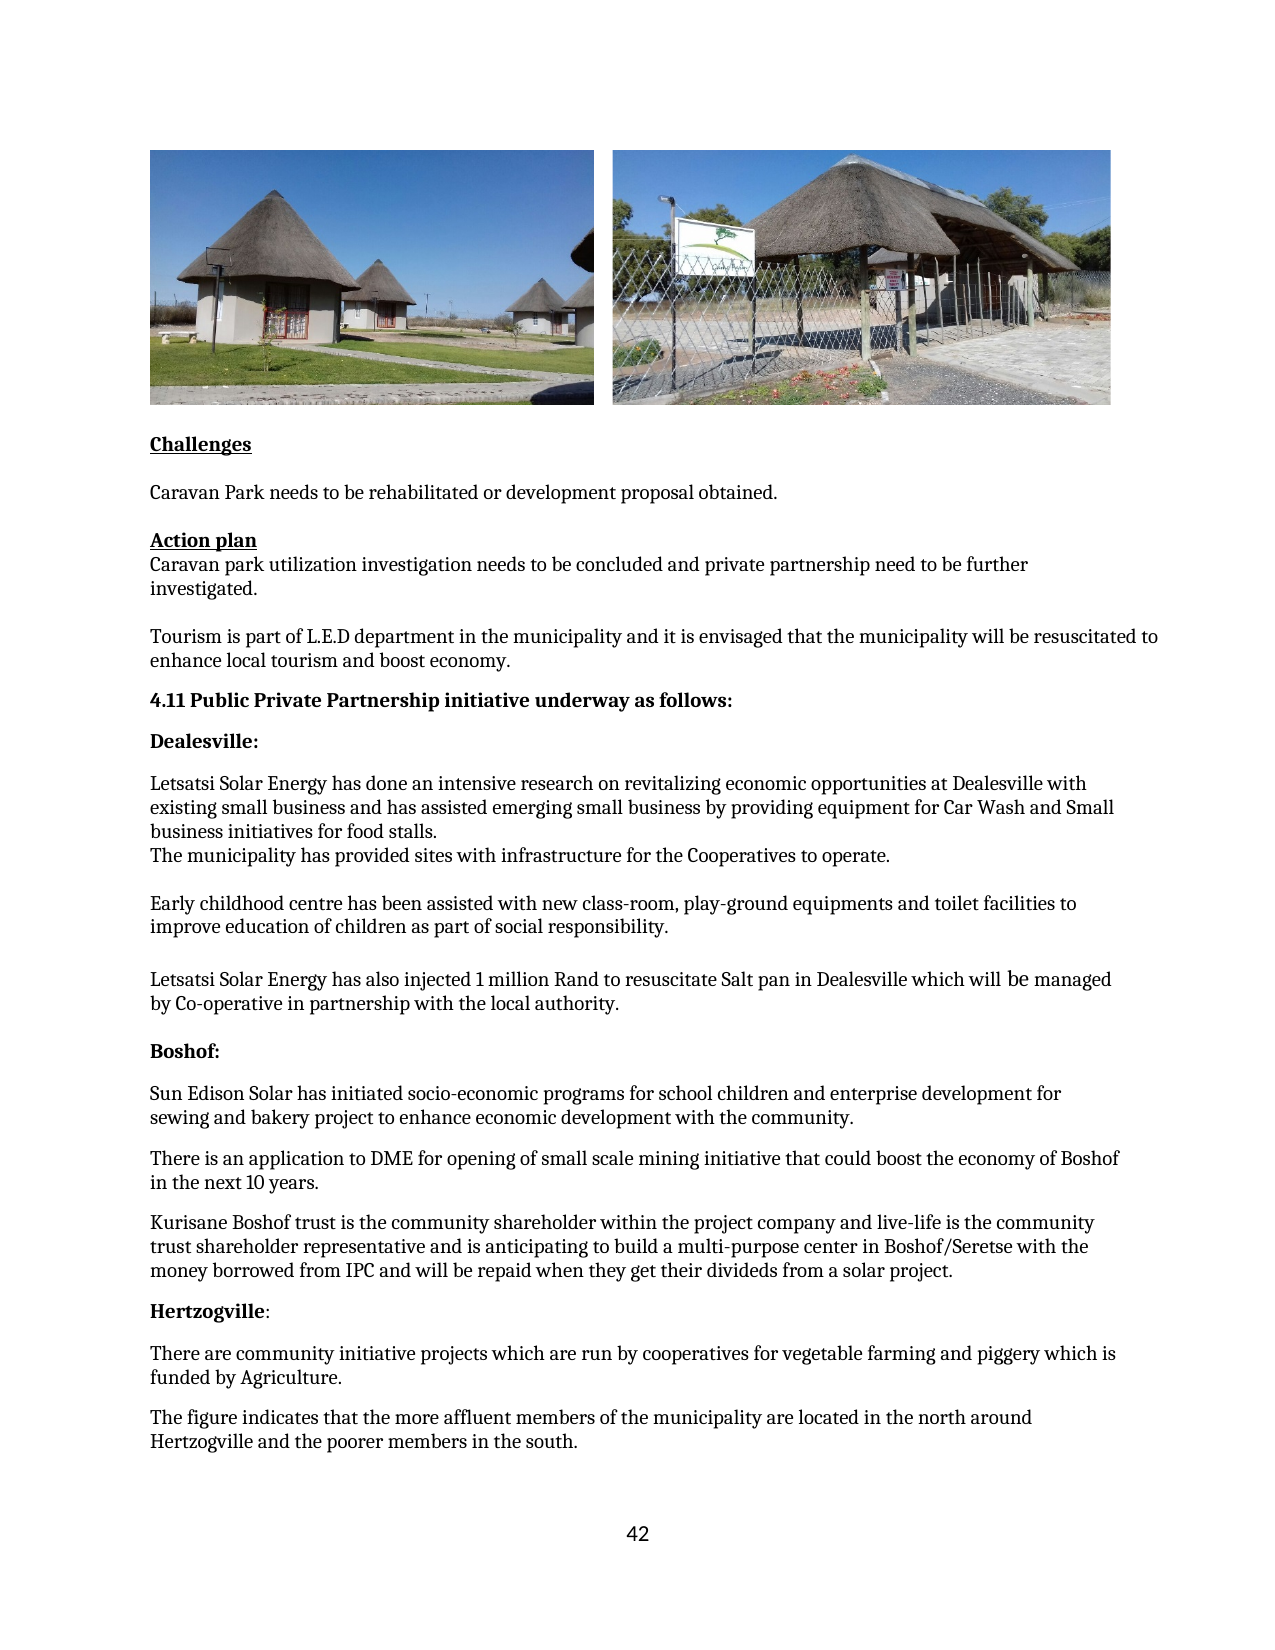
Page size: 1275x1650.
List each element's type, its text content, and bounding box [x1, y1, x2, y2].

text Tourism is part of L.E.D department in the municipality and it is envisaged that the municipality will be resuscitated to enhance local tourism and boost economy. [150, 624, 1174, 672]
picture [150, 150, 594, 405]
text Letsatsi Solar Energy has also injected 1 million Rand to resuscitate Salt pan in Dealesville which will be managed by Co-operative in partnership with the local authority. [150, 966, 1125, 1016]
text Early childhood centre has been assisted with new class-room, play-ground equipments and toilet facilities to improve education of children as part of social responsibility. [150, 891, 1125, 939]
text Caravan park utilization investigation needs to be concluded and private partnership need to be further investigated. [150, 552, 1125, 600]
text Caravan Park needs to be rehabilitated or development proposal obtained. [150, 481, 1125, 504]
text The figure indicates that the more affluent members of the municipality are located in the north around Hertzogville and the poorer members in the south. [150, 1406, 1125, 1454]
text 4.11 Public Private Partnership initiative underway as follows: [150, 689, 1174, 713]
text There are community initiative projects which are run by cooperatives for vegetable farming and piggery which is funded by Agriculture. [150, 1341, 1125, 1389]
text There is an application to DME for opening of small scale mining initiative that could boost the economy of Boshof in the next 10 years. [150, 1146, 1125, 1194]
text The municipality has provided sites with infrastructure for the Cooperatives to operate. [150, 843, 1125, 867]
text Dealesville: [150, 729, 1125, 753]
picture [612, 150, 1111, 405]
text Sun Edison Solar has initiated socio-economic programs for school children and enterprise development for sewing and bakery project to enhance economic development with the community. [150, 1082, 1125, 1130]
text Action plan [150, 528, 1125, 552]
text Letsatsi Solar Energy has done an intensive research on revitalizing economic opportunities at Dealesville with existing small business and has assisted emerging small business by providing equipment for Car Wash and Small business initiatives for food stalls. [150, 771, 1125, 843]
text Boshof: [150, 1040, 1125, 1064]
text Hertzogville: [150, 1299, 1125, 1323]
text Challenges [150, 433, 1125, 457]
text Kurisane Boshof trust is the community shareholder within the project company and live-life is the community trust shareholder representative and is anticipating to build a multi-purpose center in Boshof/Seretse with the money borrowed from IPC and will be repaid when they get their divideds from a solar project. [150, 1211, 1125, 1283]
